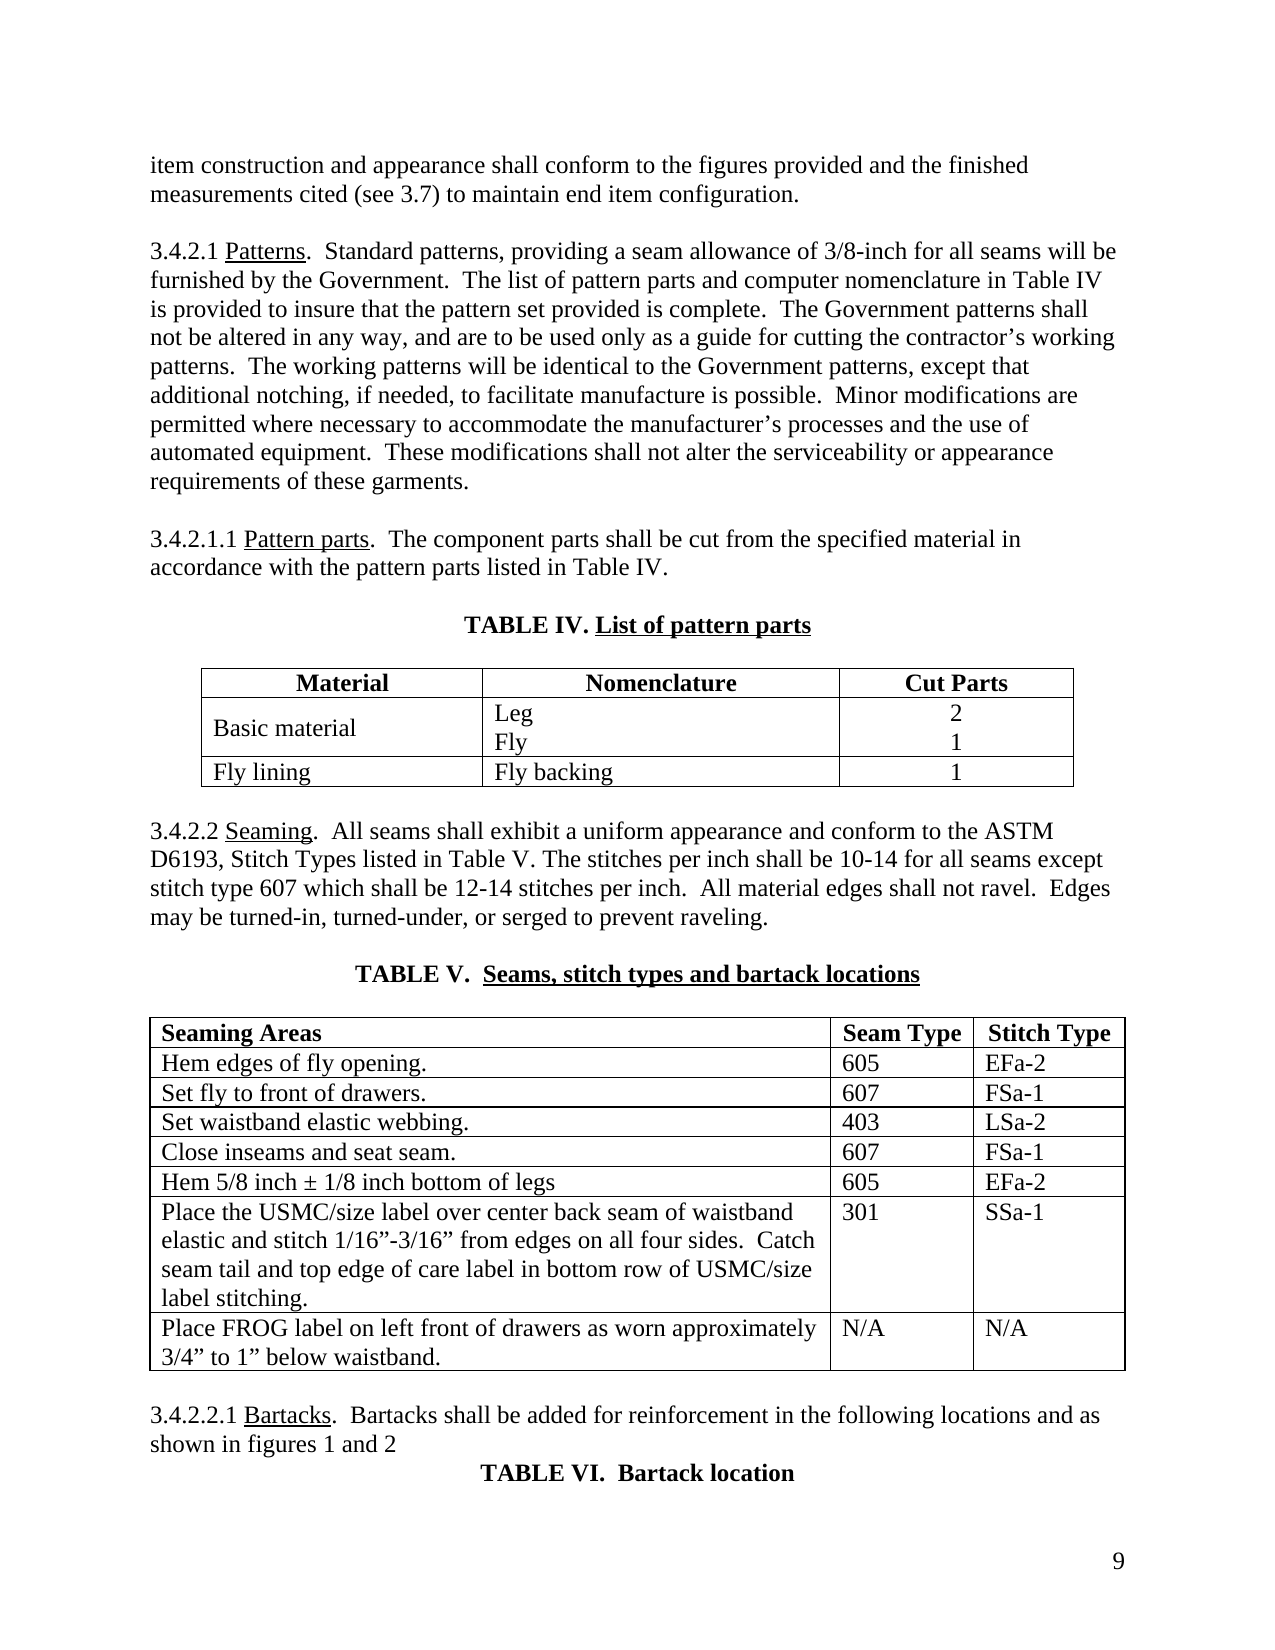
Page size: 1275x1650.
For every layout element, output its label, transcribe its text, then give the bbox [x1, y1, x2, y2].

table_cell EFa-2 [974, 1167, 1124, 1196]
table_cell Basic material [202, 698, 482, 756]
table_cell 605 [831, 1167, 973, 1196]
table_cell N/A [974, 1313, 1124, 1370]
table_header Seaming Areas [151, 1018, 830, 1047]
table_cell FSa-1 [974, 1137, 1124, 1166]
table_cell Hem 5/8 inch ± 1/8 inch bottom of legs [151, 1167, 830, 1196]
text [150, 150, 1125, 207]
table_cell SSa-1 [974, 1197, 1124, 1312]
table_cell Set fly to front of drawers. [151, 1078, 830, 1106]
table_header Material [202, 669, 482, 697]
table_header Cut Parts [840, 669, 1073, 697]
table_cell FSa-1 [974, 1078, 1124, 1106]
table_header Stitch Type [974, 1018, 1124, 1047]
table_cell 607 [831, 1137, 973, 1166]
table_cell Hem edges of fly opening. [151, 1048, 830, 1077]
table_cell 301 [831, 1197, 973, 1312]
table_cell Place the USMC/size label over center back seam of waistband elastic and stitch 1/16”-3/16” from edges on all four sides. Catch seam tail and top edge of care label in bottom row of USMC/size label stitching. [151, 1197, 830, 1312]
table_header Nomenclature [483, 669, 839, 697]
text 3.4.2.1.1 Pattern parts. The component parts shall be cut from the specified material in accordance with the pattern parts listed in Table IV. [150, 524, 1125, 581]
table_cell EFa-2 [974, 1048, 1124, 1077]
table_cell Fly lining [202, 757, 482, 786]
table_cell 1 [840, 757, 1073, 786]
text 3.4.2.1 Patterns. Standard patterns, providing a seam allowance of 3/8-inch for all seams will be furnished by the Government. The list of pattern parts and computer nomenclature in Table IV is provided to insure that the pattern set provided is complete. The Government patterns shall not be altered in any way, and are to be used only as a guide for cutting the contractor’s working patterns. The working patterns will be identical to the Government patterns, except that additional notching, if needed, to facilitate manufacture is possible. Minor modifications are permitted where necessary to accommodate the manufacturer’s processes and the use of automated equipment. These modifications shall not alter the serviceability or appearance requirements of these garments. [150, 236, 1125, 495]
table_cell Close inseams and seat seam. [151, 1137, 830, 1166]
table_cell Leg Fly [483, 698, 839, 756]
text 3.4.2.2.1 Bartacks. Bartacks shall be added for reinforcement in the following locations and as shown in figures 1 and 2 [150, 1400, 1125, 1458]
table_cell 2 1 [840, 698, 1073, 756]
text TABLE VI. Bartack location [150, 1458, 1125, 1486]
table_cell Place FROG label on left front of drawers as worn approximately 3/4” to 1” below waistband. [151, 1313, 830, 1370]
table_cell Set waistband elastic webbing. [151, 1108, 830, 1136]
text TABLE IV. List of pattern parts [150, 610, 1125, 639]
table_header Seam Type [831, 1018, 973, 1047]
text TABLE V. Seams, stitch types and bartack locations [150, 959, 1125, 988]
table_cell N/A [831, 1313, 973, 1370]
table_cell 607 [831, 1078, 973, 1106]
text 3.4.2.2 Seaming. All seams shall exhibit a uniform appearance and conform to the ASTM D6193, Stitch Types listed in Table V. The stitches per inch shall be 10-14 for all seams except stitch type 607 which shall be 12-14 stitches per inch. All material edges shall not ravel. Edges may be turned-in, turned-under, or serged to prevent raveling. [150, 816, 1125, 959]
table_cell 605 [831, 1048, 973, 1077]
table_cell 403 [831, 1108, 973, 1136]
table_cell Fly backing [483, 757, 839, 786]
table_cell LSa-2 [974, 1108, 1124, 1136]
